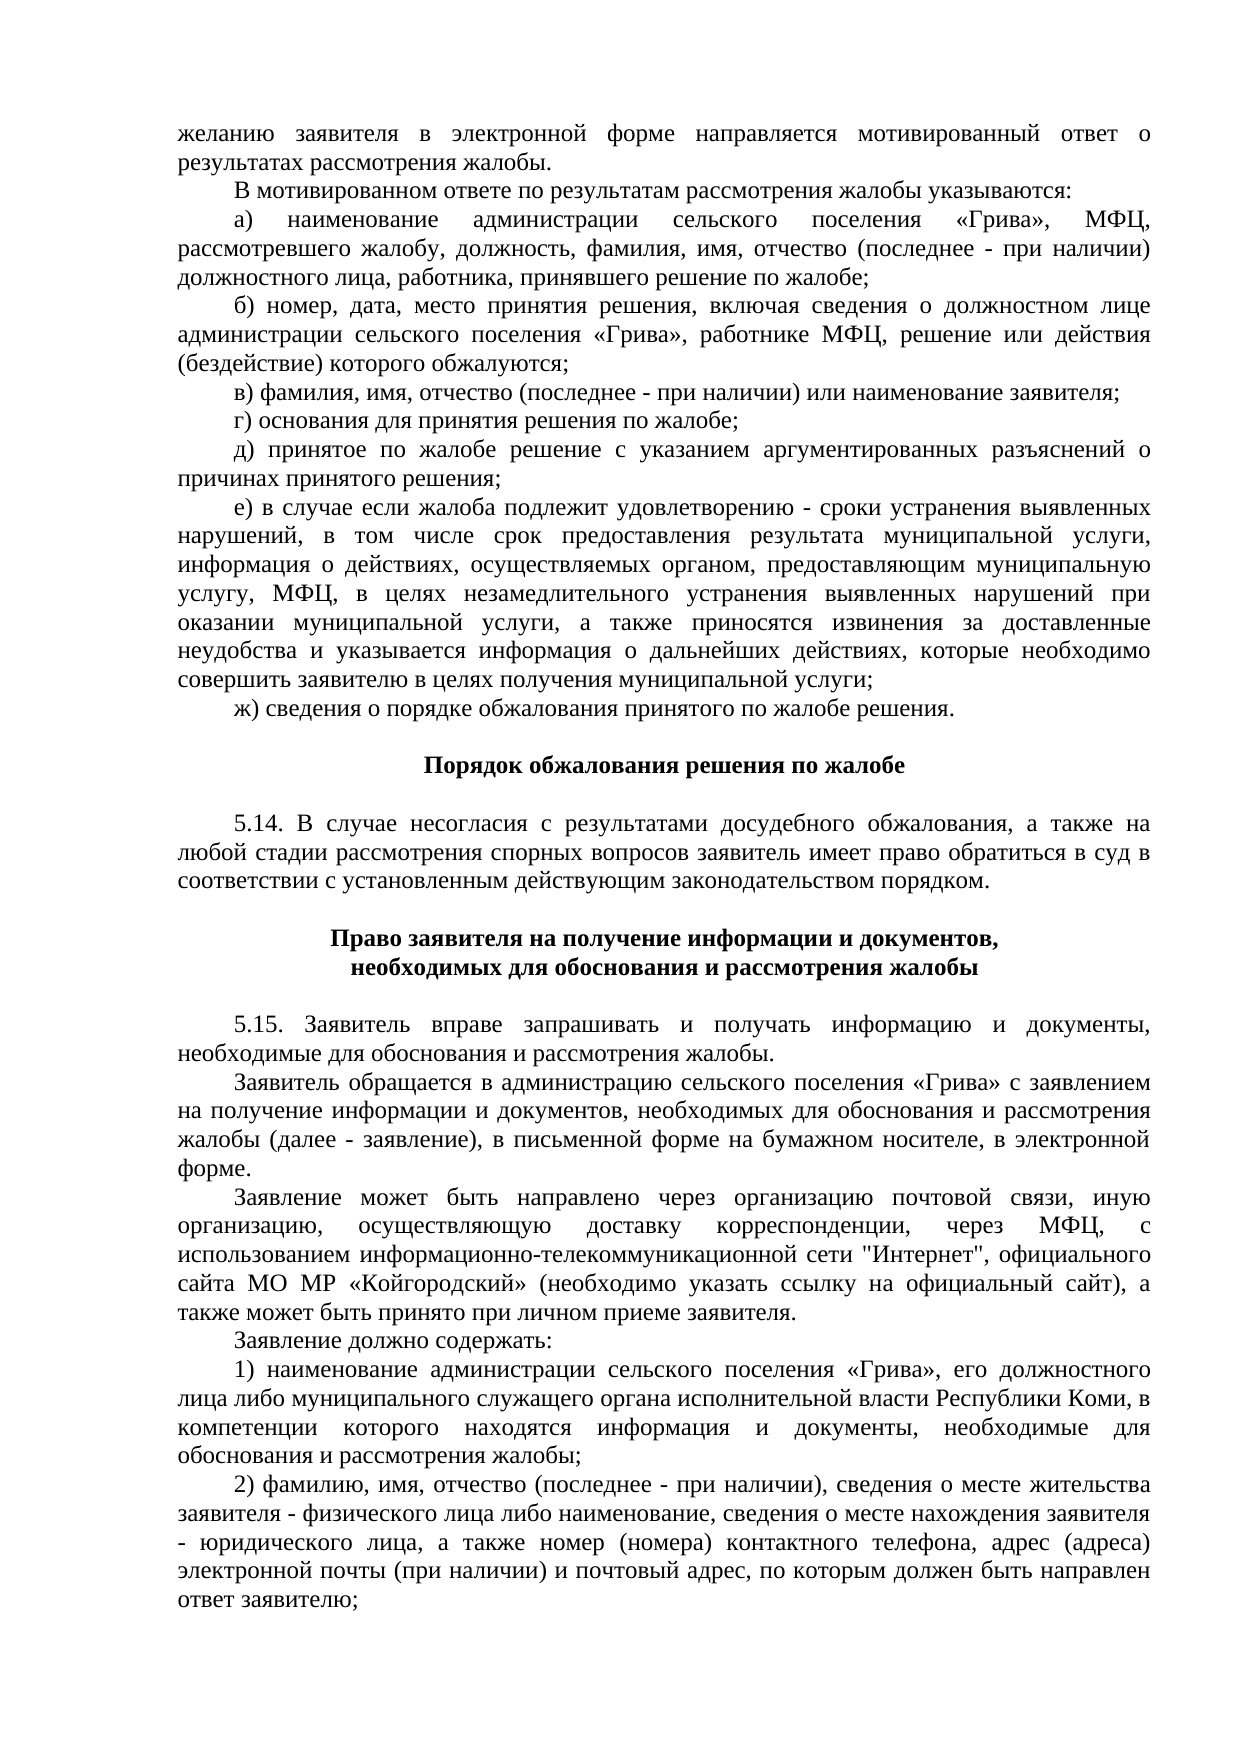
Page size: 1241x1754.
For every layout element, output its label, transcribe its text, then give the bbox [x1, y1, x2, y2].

text ж) сведения о порядке обжалования принятого по жалобе решения. [177, 693, 1152, 722]
text 5.15. Заявитель вправе запрашивать и получать информацию и документы, необходимые для обоснования и рассмотрения жалобы. [177, 1009, 1152, 1067]
text Заявитель обращается в администрацию сельского поселения «Грива» с заявлением на получение информации и документов, необходимых для обоснования и рассмотрения жалобы (далее - заявление), в письменной форме на бумажном носителе, в электронной форме. [177, 1067, 1152, 1182]
text Заявление должно содержать: [177, 1326, 1152, 1354]
text б) номер, дата, место принятия решения, включая сведения о должностном лице администрации сельского поселения «Грива», работнике МФЦ, решение или действия (бездействие) которого обжалуются; [177, 291, 1152, 377]
title Право заявителя на получение информации и документов, [177, 923, 1152, 952]
text в) фамилия, имя, отчество (последнее - при наличии) или наименование заявителя; [177, 377, 1152, 406]
text г) основания для принятия решения по жалобе; [177, 406, 1152, 434]
text е) в случае если жалоба подлежит удовлетворению - сроки устранения выявленных нарушений, в том числе срок предоставления результата муниципальной услуги, информация о действиях, осуществляемых органом, предоставляющим муниципальную услугу, МФЦ, в целях незамедлительного устранения выявленных нарушений при оказании муниципальной услуги, а также приносятся извинения за доставленные неудобства и указывается информация о дальнейших действиях, которые необходимо совершить заявителю в целях получения муниципальной услуги; [177, 492, 1152, 693]
text а) наименование администрации сельского поселения «Грива», МФЦ, рассмотревшего жалобу, должность, фамилия, имя, отчество (последнее - при наличии) должностного лица, работника, принявшего решение по жалобе; [177, 204, 1152, 291]
title необходимых для обоснования и рассмотрения жалобы [177, 952, 1152, 981]
text д) принятое по жалобе решение с указанием аргументированных разъяснений о причинах принятого решения; [177, 434, 1152, 492]
text 2) фамилию, имя, отчество (последнее - при наличии), сведения о месте жительства заявителя - физического лица либо наименование, сведения о месте нахождения заявителя - юридического лица, а также номер (номера) контактного телефона, адрес (адреса) электронной почты (при наличии) и почтовый адрес, по которым должен быть направлен ответ заявителю; [177, 1469, 1152, 1613]
text В мотивированном ответе по результатам рассмотрения жалобы указываются: [177, 176, 1152, 204]
text 1) наименование администрации сельского поселения «Грива», его должностного лица либо муниципального служащего органа исполнительной власти Республики Коми, в компетенции которого находятся информация и документы, необходимые для обоснования и рассмотрения жалобы; [177, 1354, 1152, 1469]
title Порядок обжалования решения по жалобе [177, 751, 1152, 779]
text 5.14. В случае несогласия с результатами досудебного обжалования, а также на любой стадии рассмотрения спорных вопросов заявитель имеет право обратиться в суд в соответствии с установленным действующим законодательством порядком. [177, 808, 1152, 894]
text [177, 118, 1152, 176]
text Заявление может быть направлено через организацию почтовой связи, иную организацию, осуществляющую доставку корреспонденции, через МФЦ, с использованием информационно-телекоммуникационной сети "Интернет", официального сайта МО МР «Койгородский» (необходимо указать ссылку на официальный сайт), а также может быть принято при личном приеме заявителя. [177, 1182, 1152, 1326]
